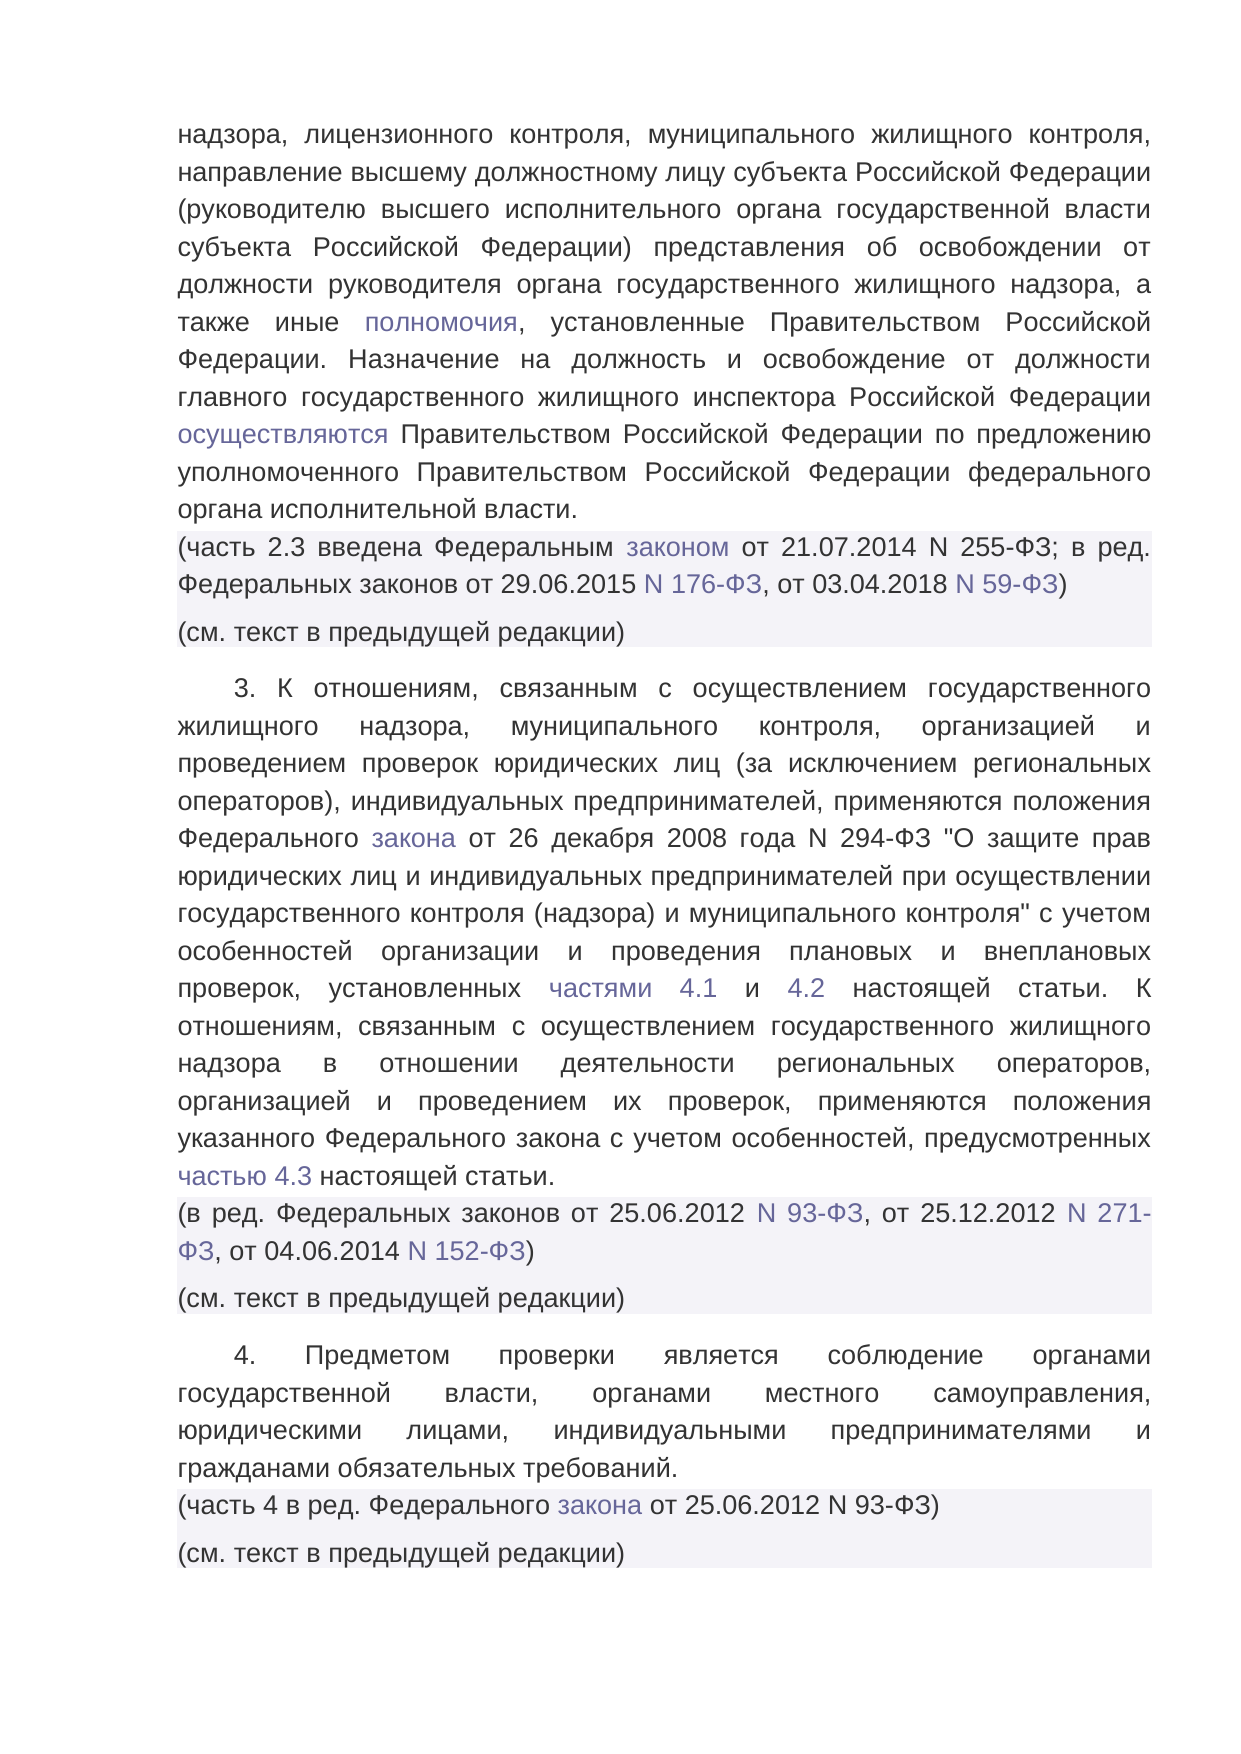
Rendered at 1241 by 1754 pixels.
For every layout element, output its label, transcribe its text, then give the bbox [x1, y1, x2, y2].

text 3. К отношениям, связанным с осуществлением государственного жилищного надзора, муниципального контроля, организацией и проведением проверок юридических лиц (за исключением региональных операторов), индивидуальных предпринимателей, применяются положения Федерального закона от 26 декабря 2008 года N 294-ФЗ "О защите прав юридических лиц и индивидуальных предпринимателей при осуществлении государственного контроля (надзора) и муниципального контроля" с учетом особенностей организации и проведения плановых и внеплановых проверок, установленных частями 4.1 и 4.2 настоящей статьи. К отношениям, связанным с осуществлением государственного жилищного надзора в отношении деятельности региональных операторов, организацией и проведением их проверок, применяются положения указанного Федерального закона с учетом особенностей, предусмотренных частью 4.3 настоящей статьи. [177, 672, 1152, 1191]
text (см. текст в предыдущей редакции) [177, 1537, 1152, 1568]
text (часть 2.3 введена Федеральным законом от 21.07.2014 N 255-ФЗ; в ред. Федеральных законов от 29.06.2015 N 176-ФЗ, от 03.04.2018 N 59-ФЗ) [177, 531, 1152, 599]
text (см. текст в предыдущей редакции) [177, 616, 1152, 647]
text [177, 118, 1152, 524]
text (в ред. Федеральных законов от 25.06.2012 N 93-ФЗ, от 25.12.2012 N 271-ФЗ, от 04.06.2014 N 152-ФЗ) [177, 1197, 1152, 1266]
text (часть 4 в ред. Федерального закона от 25.06.2012 N 93-ФЗ) [177, 1489, 1152, 1521]
text (см. текст в предыдущей редакции) [177, 1282, 1152, 1314]
text 4. Предметом проверки является соблюдение органами государственной власти, органами местного самоуправления, юридическими лицами, индивидуальными предпринимателями и гражданами обязательных требований. [177, 1339, 1152, 1483]
